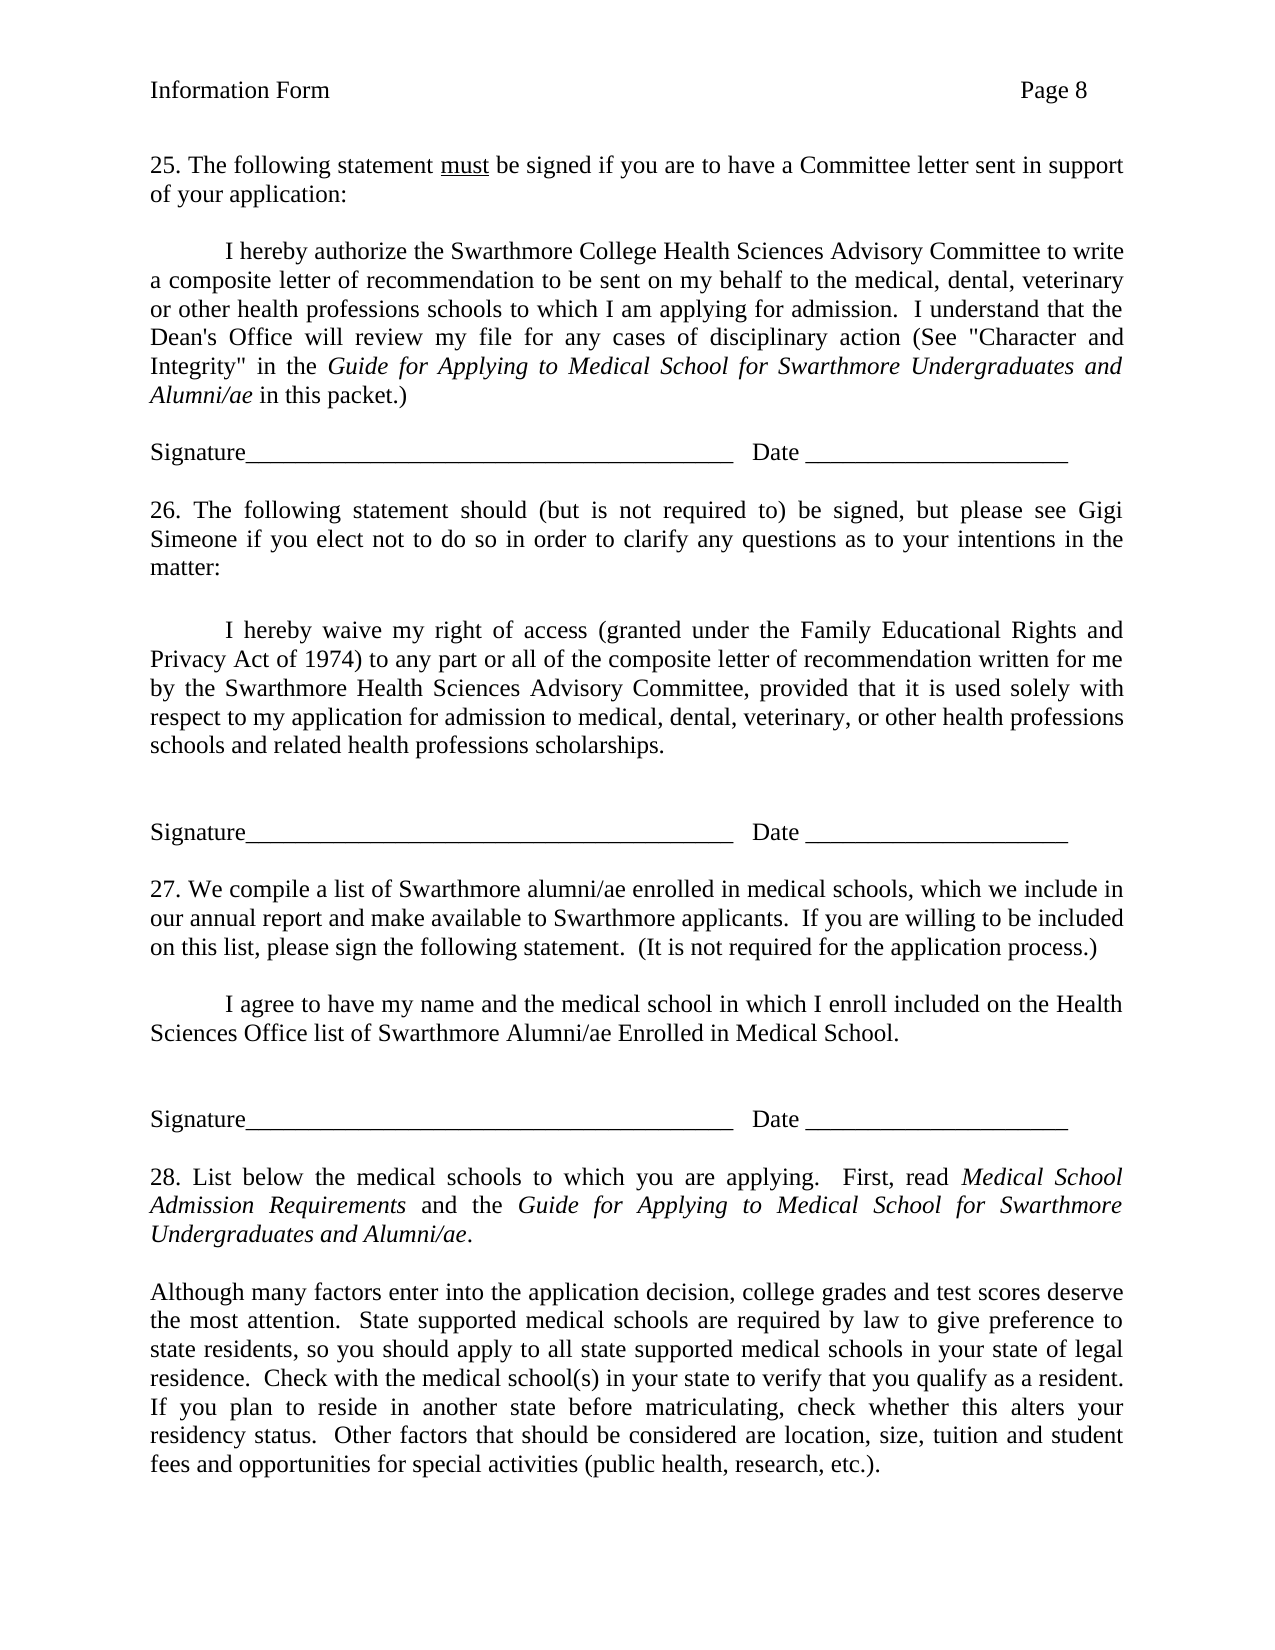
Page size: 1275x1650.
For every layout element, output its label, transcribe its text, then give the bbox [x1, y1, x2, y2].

text I agree to have my name and the medical school in which I enroll included on the Health Sciences Office list of Swarthmore Alumni/ae Enrolled in Medical School. [150, 989, 1125, 1047]
text 26. The following statement should (but is not required to) be signed, but please see Gigi Simeone if you elect not to do so in order to clarify any questions as to your intentions in the matter: [150, 495, 1125, 581]
text I hereby authorize the Swarthmore College Health Sciences Advisory Committee to write a composite letter of recommendation to be sent on my behalf to the medical, dental, veterinary or other health professions schools to which I am applying for admission. I understand that the Dean's Office will review my file for any cases of disciplinary action (See "Character and Integrity" in the Guide for Applying to Medical School for Swarthmore Undergraduates and Alumni/ae in this packet.) [150, 236, 1125, 409]
text Signature_______________________________________ Date _____________________ [150, 437, 1125, 466]
text Signature_______________________________________ Date _____________________ [150, 1104, 1125, 1133]
text 25. The following statement must be signed if you are to have a Committee letter sent in support of your application: [150, 150, 1125, 207]
text 27. We compile a list of Swarthmore alumni/ae enrolled in medical schools, which we include in our annual report and make available to Swarthmore applicants. If you are willing to be included on this list, please sign the following statement. (It is not required for the application process.) [150, 874, 1125, 960]
text 28. List below the medical schools to which you are applying. First, read Medical School Admission Requirements and the Guide for Applying to Medical School for Swarthmore Undergraduates and Alumni/ae. [150, 1162, 1125, 1248]
text I hereby waive my right of access (granted under the Family Educational Rights and Privacy Act of 1974) to any part or all of the composite letter of recommendation written for me by the Swarthmore Health Sciences Advisory Committee, provided that it is used solely with respect to my application for admission to medical, dental, veterinary, or other health professions schools and related health professions scholarships. [150, 615, 1125, 759]
text Signature_______________________________________ Date _____________________ [150, 817, 1125, 845]
text Although many factors enter into the application decision, college grades and test scores deserve the most attention. State supported medical schools are required by law to give preference to state residents, so you should apply to all state supported medical schools in your state of legal residence. Check with the medical school(s) in your state to verify that you qualify as a resident. If you plan to reside in another state before matriculating, check whether this alters your residency status. Other factors that should be considered are location, size, tuition and student fees and opportunities for special activities (public health, research, etc.). [150, 1277, 1125, 1478]
